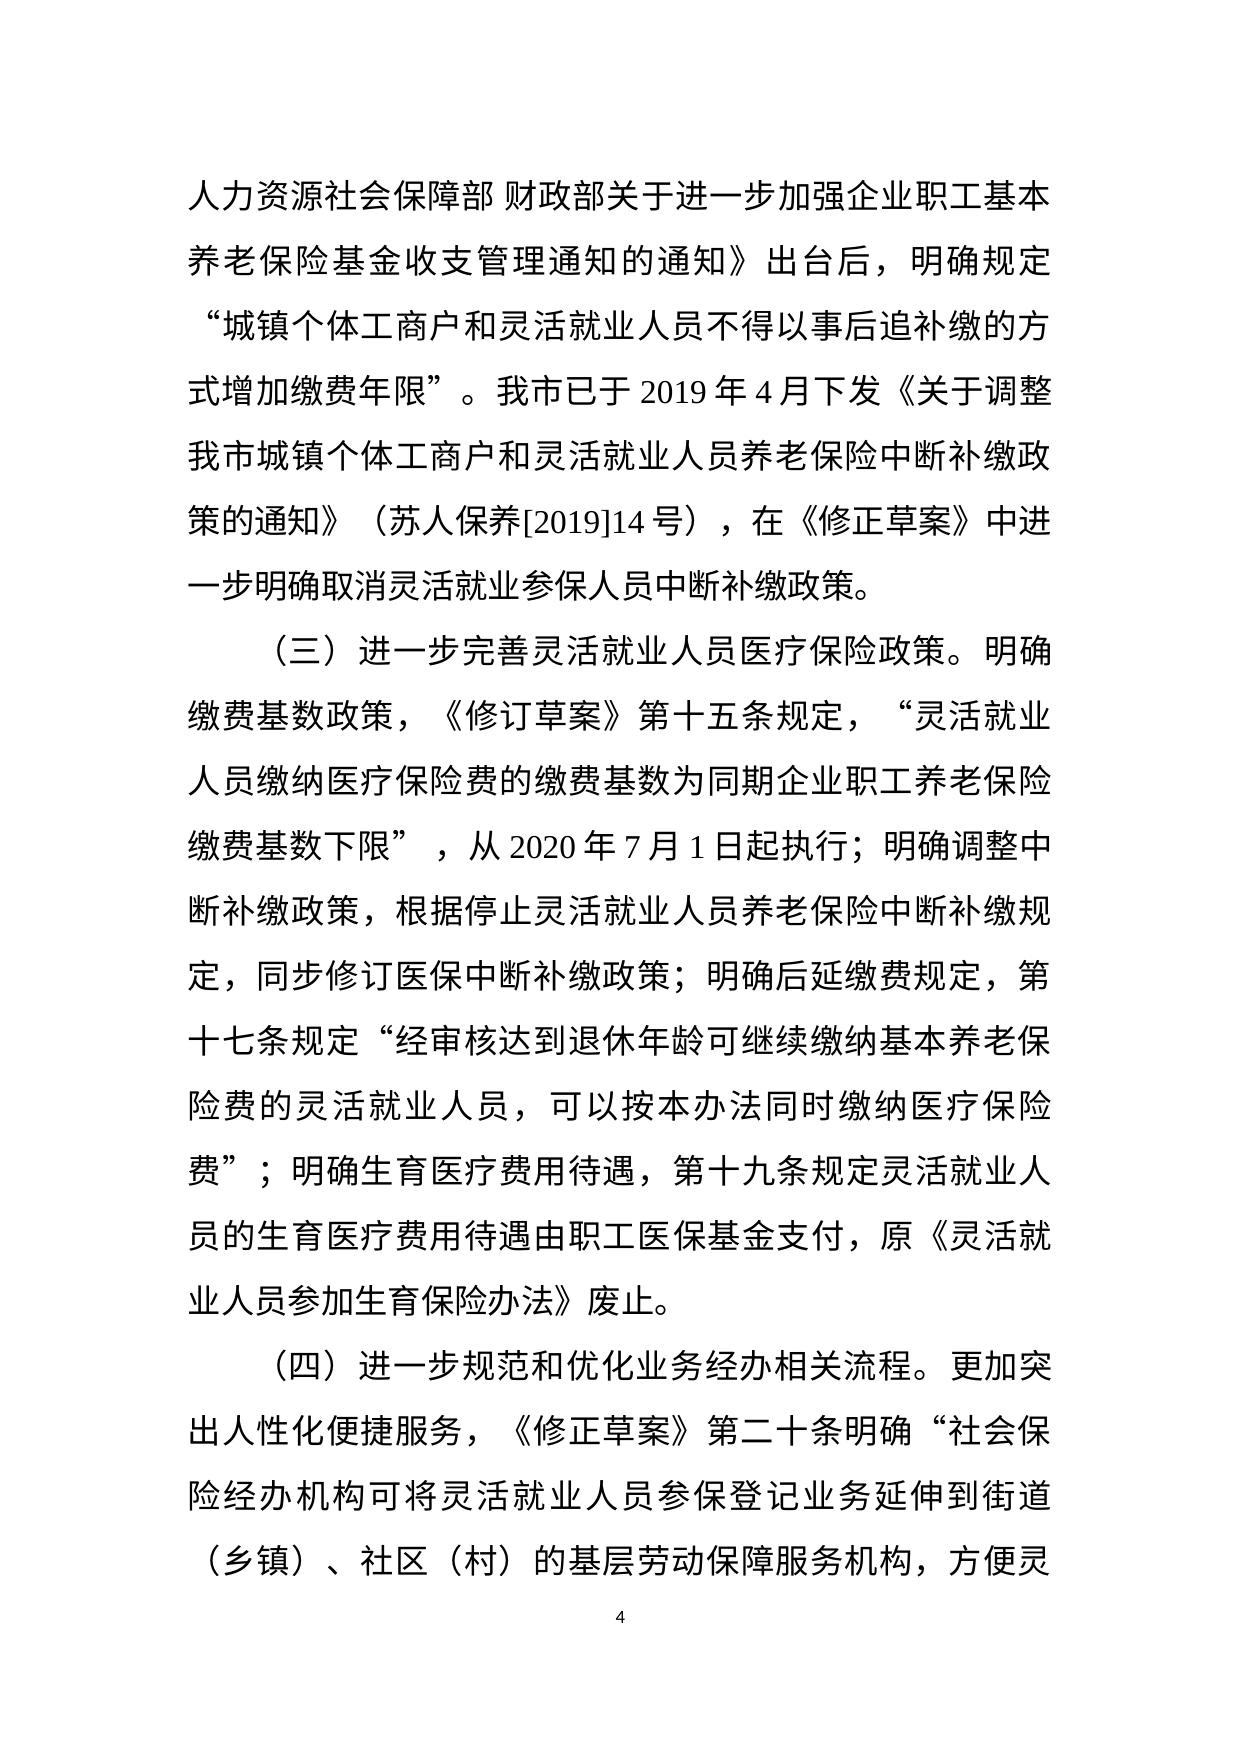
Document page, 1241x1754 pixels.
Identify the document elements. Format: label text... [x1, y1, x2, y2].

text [187, 1332, 1053, 1592]
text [187, 162, 1053, 617]
text （三）进一步完善灵活就业人员医疗保险政策。明确缴费基数政策，《修订草案》第十五条规定，“灵活就业人员缴纳医疗保险费的缴费基数为同期企业职工养老保险缴费基数下限” ，从2020年7月1日起执行；明确调整中断补缴政策，根据停止灵活就业人员养老保险中断补缴规定，同步修订医保中断补缴政策；明确后延缴费规定，第十七条规定“经审核达到退休年龄可继续缴纳基本养老保险费的灵活就业人员，可以按本办法同时缴纳医疗保险费”；明确生育医疗费用待遇，第十九条规定灵活就业人员的生育医疗费用待遇由职工医保基金支付，原《灵活就业人员参加生育保险办法》废止。 [187, 617, 1053, 1332]
